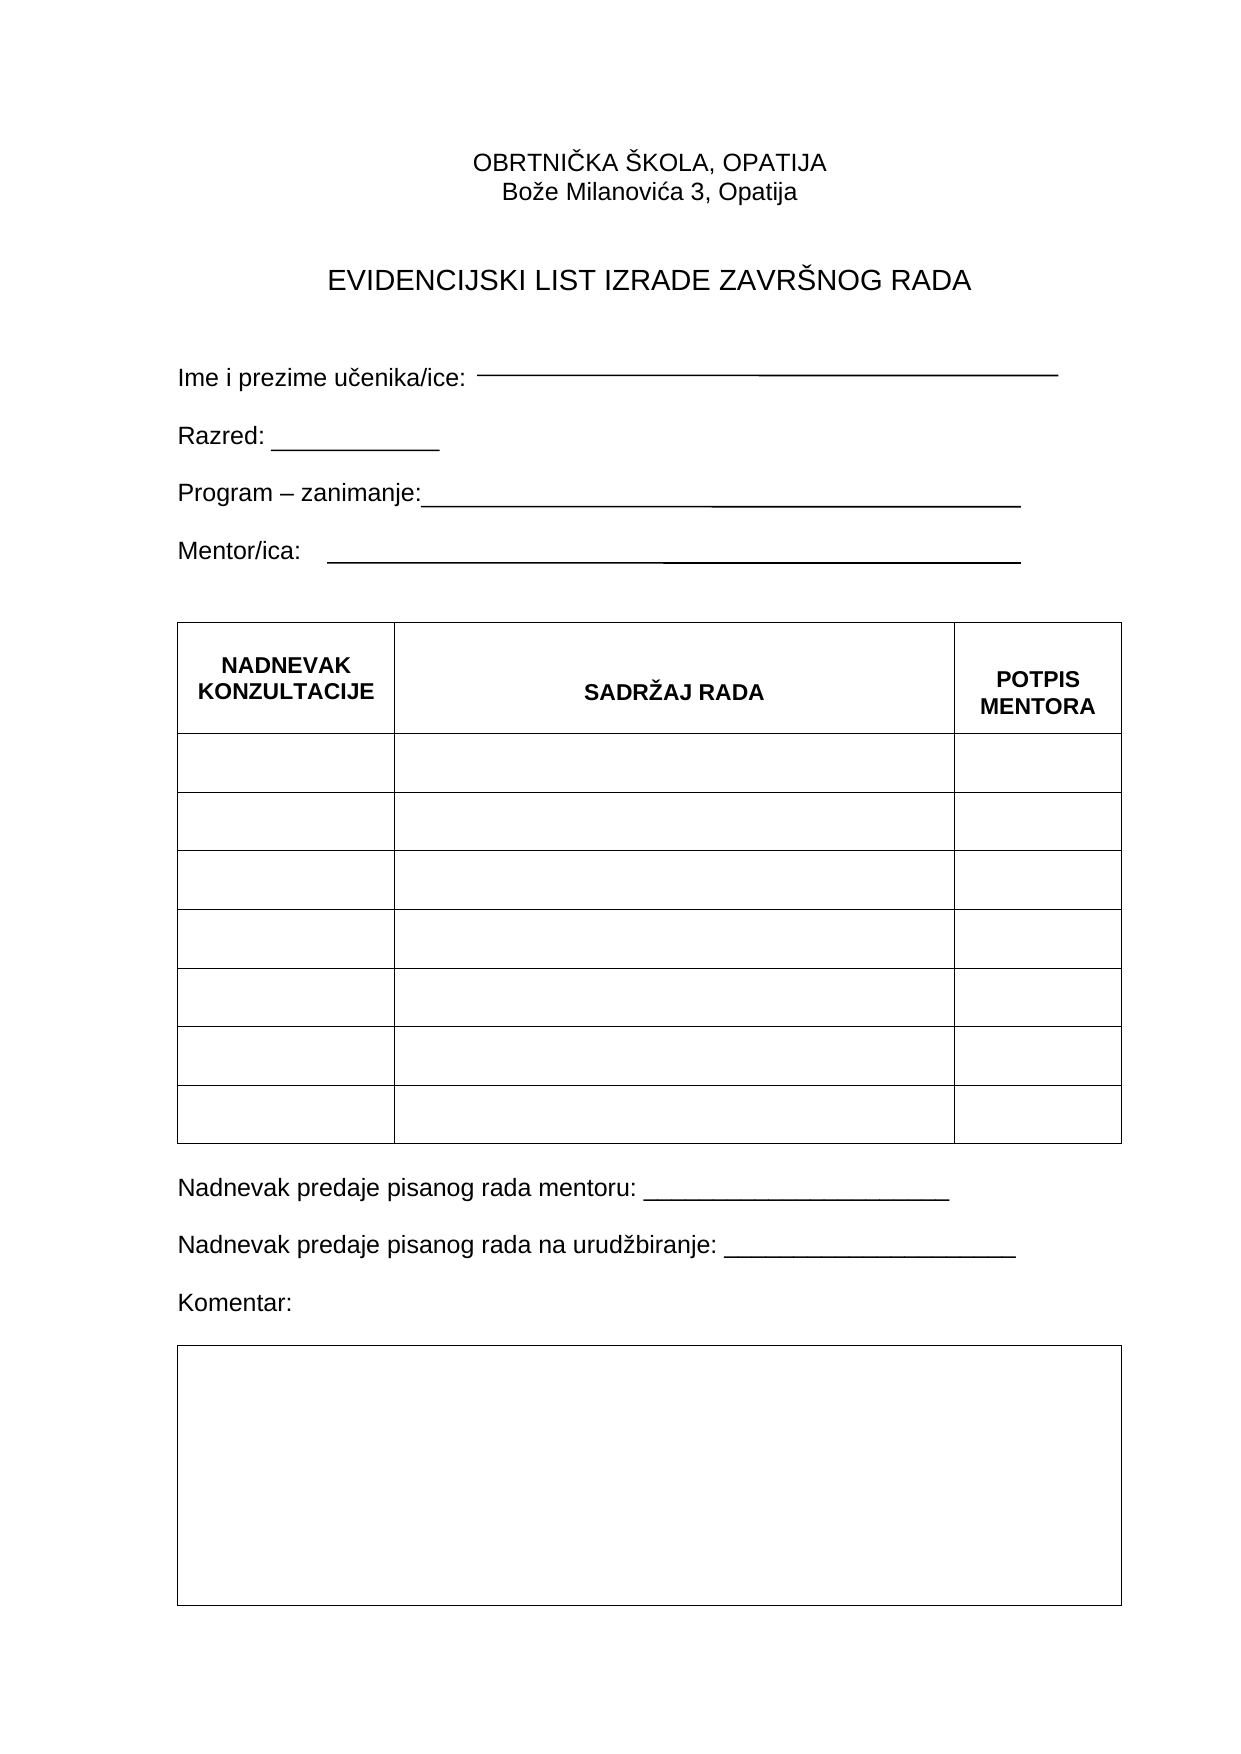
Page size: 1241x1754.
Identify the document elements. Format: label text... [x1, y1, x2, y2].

text Bože Milanovića 3, Opatija [177, 176, 1122, 205]
table_cell [395, 851, 954, 909]
table_cell [395, 793, 954, 850]
table_cell [955, 1027, 1121, 1084]
text Komentar: [177, 1288, 1122, 1317]
table_cell [395, 1086, 954, 1143]
text Razred: [177, 421, 1122, 449]
table_cell [955, 734, 1121, 792]
table_cell [955, 851, 1121, 909]
table_cell [178, 1027, 394, 1084]
table_header POTPIS MENTORA [955, 623, 1121, 733]
table_cell [178, 1086, 394, 1143]
table_cell [178, 969, 394, 1026]
table_cell [178, 734, 394, 792]
text OBRTNIČKA ŠKOLA, OPATIJA [177, 148, 1122, 176]
table_header [178, 1346, 1121, 1605]
table_cell [955, 910, 1121, 967]
table_cell [395, 734, 954, 792]
text Ime i prezime učenika/ice: [177, 363, 1122, 392]
table_cell [178, 793, 394, 850]
table_cell [395, 910, 954, 967]
text Mentor/ica: [177, 536, 1122, 564]
table_cell [955, 1086, 1121, 1143]
table_cell [395, 969, 954, 1026]
text Program – zanimanje: [177, 478, 1122, 507]
table_header NADNEVAK KONZULTACIJE [178, 623, 394, 733]
text EVIDENCIJSKI LIST IZRADE ZAVRŠNOG RADA [177, 263, 1122, 296]
text Nadnevak predaje pisanog rada mentoru: ______________________ [177, 1173, 1122, 1202]
table_cell [955, 793, 1121, 850]
text Nadnevak predaje pisanog rada na urudžbiranje: _____________________ [177, 1230, 1122, 1259]
table_cell [955, 969, 1121, 1026]
table_header SADRŽAJ RADA [395, 623, 954, 733]
table_cell [395, 1027, 954, 1084]
table_cell [178, 851, 394, 909]
table_cell [178, 910, 394, 967]
